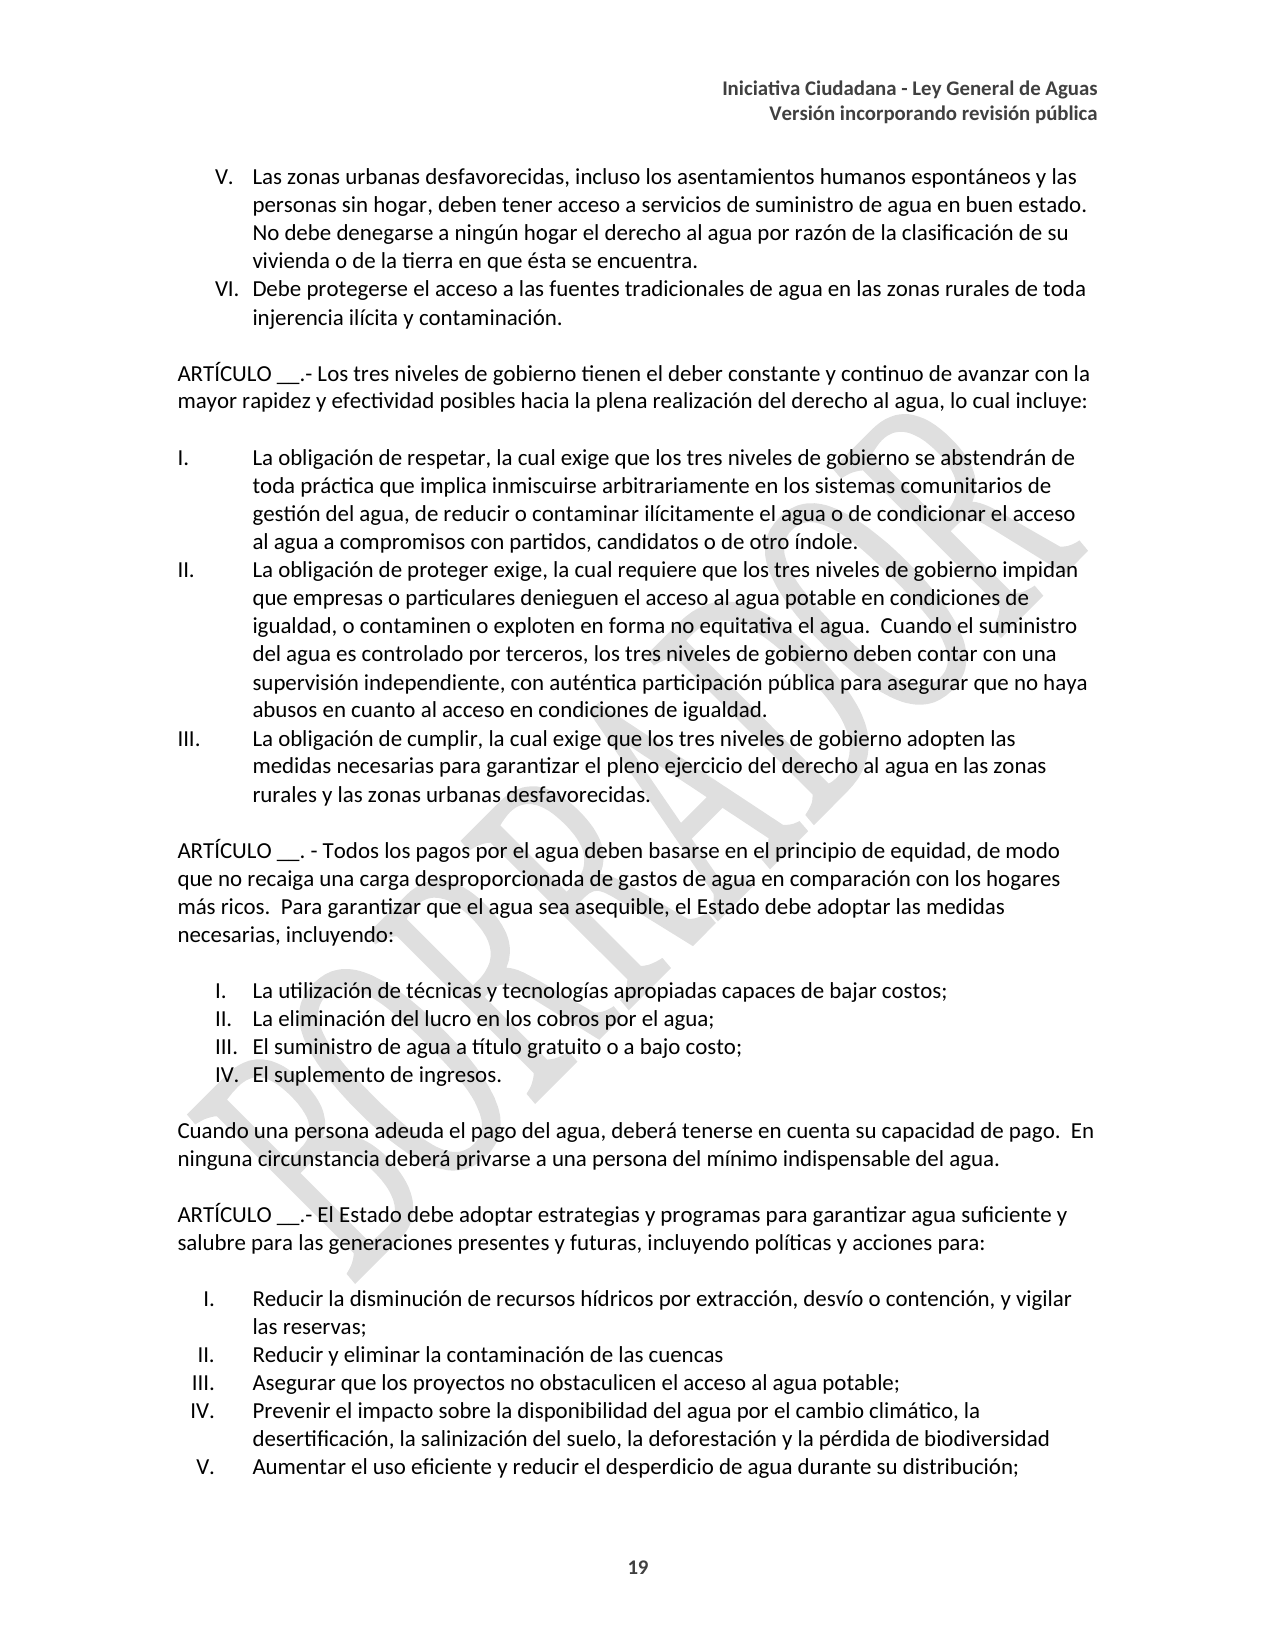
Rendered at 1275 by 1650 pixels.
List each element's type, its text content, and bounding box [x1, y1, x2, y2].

list La eliminación del lucro en los cobros por el agua; [215, 1004, 1098, 1032]
list Reducir la disminución de recursos hídricos por extracción, desvío o contención, y vigilar las reservas; [215, 1284, 1098, 1340]
text ARTÍCULO __.- El Estado debe adoptar estrategias y programas para garantizar agua suficiente y salubre para las generaciones presentes y futuras, incluyendo políticas y acciones para: [177, 1200, 1098, 1256]
list La obligación de cumplir, la cual exige que los tres niveles de gobierno adopten las medidas necesarias para garantizar el pleno ejercicio del derecho al agua en las zonas rurales y las zonas urbanas desfavorecidas. [177, 724, 1098, 808]
list El suplemento de ingresos. [215, 1060, 1098, 1088]
list Reducir y eliminar la contaminación de las cuencas [215, 1340, 1098, 1368]
text Cuando una persona adeuda el pago del agua, deberá tenerse en cuenta su capacidad de pago. En ninguna circunstancia deberá privarse a una persona del mínimo indispensable del agua. [177, 1116, 1098, 1172]
list La obligación de proteger exige, la cual requiere que los tres niveles de gobierno impidan que empresas o particulares denieguen el acceso al agua potable en condiciones de igualdad, o contaminen o exploten en forma no equitativa el agua. Cuando el suministro del agua es controlado por terceros, los tres niveles de gobierno deben contar con una supervisión independiente, con auténtica participación pública para asegurar que no haya abusos en cuanto al acceso en condiciones de igualdad. [177, 556, 1098, 724]
list Debe protegerse el acceso a las fuentes tradicionales de agua en las zonas rurales de toda injerencia ilícita y contaminación. [215, 274, 1098, 331]
list El suministro de agua a título gratuito o a bajo costo; [215, 1032, 1098, 1060]
list La utilización de técnicas y tecnologías apropiadas capaces de bajar costos; [215, 976, 1098, 1004]
list La obligación de respetar, la cual exige que los tres niveles de gobierno se abstendrán de toda práctica que implica inmiscuirse arbitrariamente en los sistemas comunitarios de gestión del agua, de reducir o contaminar ilícitamente el agua o de condicionar el acceso al agua a compromisos con partidos, candidatos o de otro índole. [177, 443, 1098, 556]
list Aumentar el uso eficiente y reducir el desperdicio de agua durante su distribución; [215, 1452, 1098, 1480]
list Asegurar que los proyectos no obstaculicen el acceso al agua potable; [215, 1368, 1098, 1396]
list Las zonas urbanas desfavorecidas, incluso los asentamientos humanos espontáneos y las personas sin hogar, deben tener acceso a servicios de suministro de agua en buen estado. No debe denegarse a ningún hogar el derecho al agua por razón de la clasificación de su vivienda o de la tierra en que ésta se encuentra. [215, 162, 1098, 274]
list Prevenir el impacto sobre la disponibilidad del agua por el cambio climático, la desertificación, la salinización del suelo, la deforestación y la pérdida de biodiversidad [215, 1396, 1098, 1452]
text ARTÍCULO __. - Todos los pagos por el agua deben basarse en el principio de equidad, de modo que no recaiga una carga desproporcionada de gastos de agua en comparación con los hogares más ricos. Para garantizar que el agua sea asequible, el Estado debe adoptar las medidas necesarias, incluyendo: [177, 836, 1098, 948]
text ARTÍCULO __.- Los tres niveles de gobierno tienen el deber constante y continuo de avanzar con la mayor rapidez y efectividad posibles hacia la plena realización del derecho al agua, lo cual incluye: [177, 359, 1098, 415]
